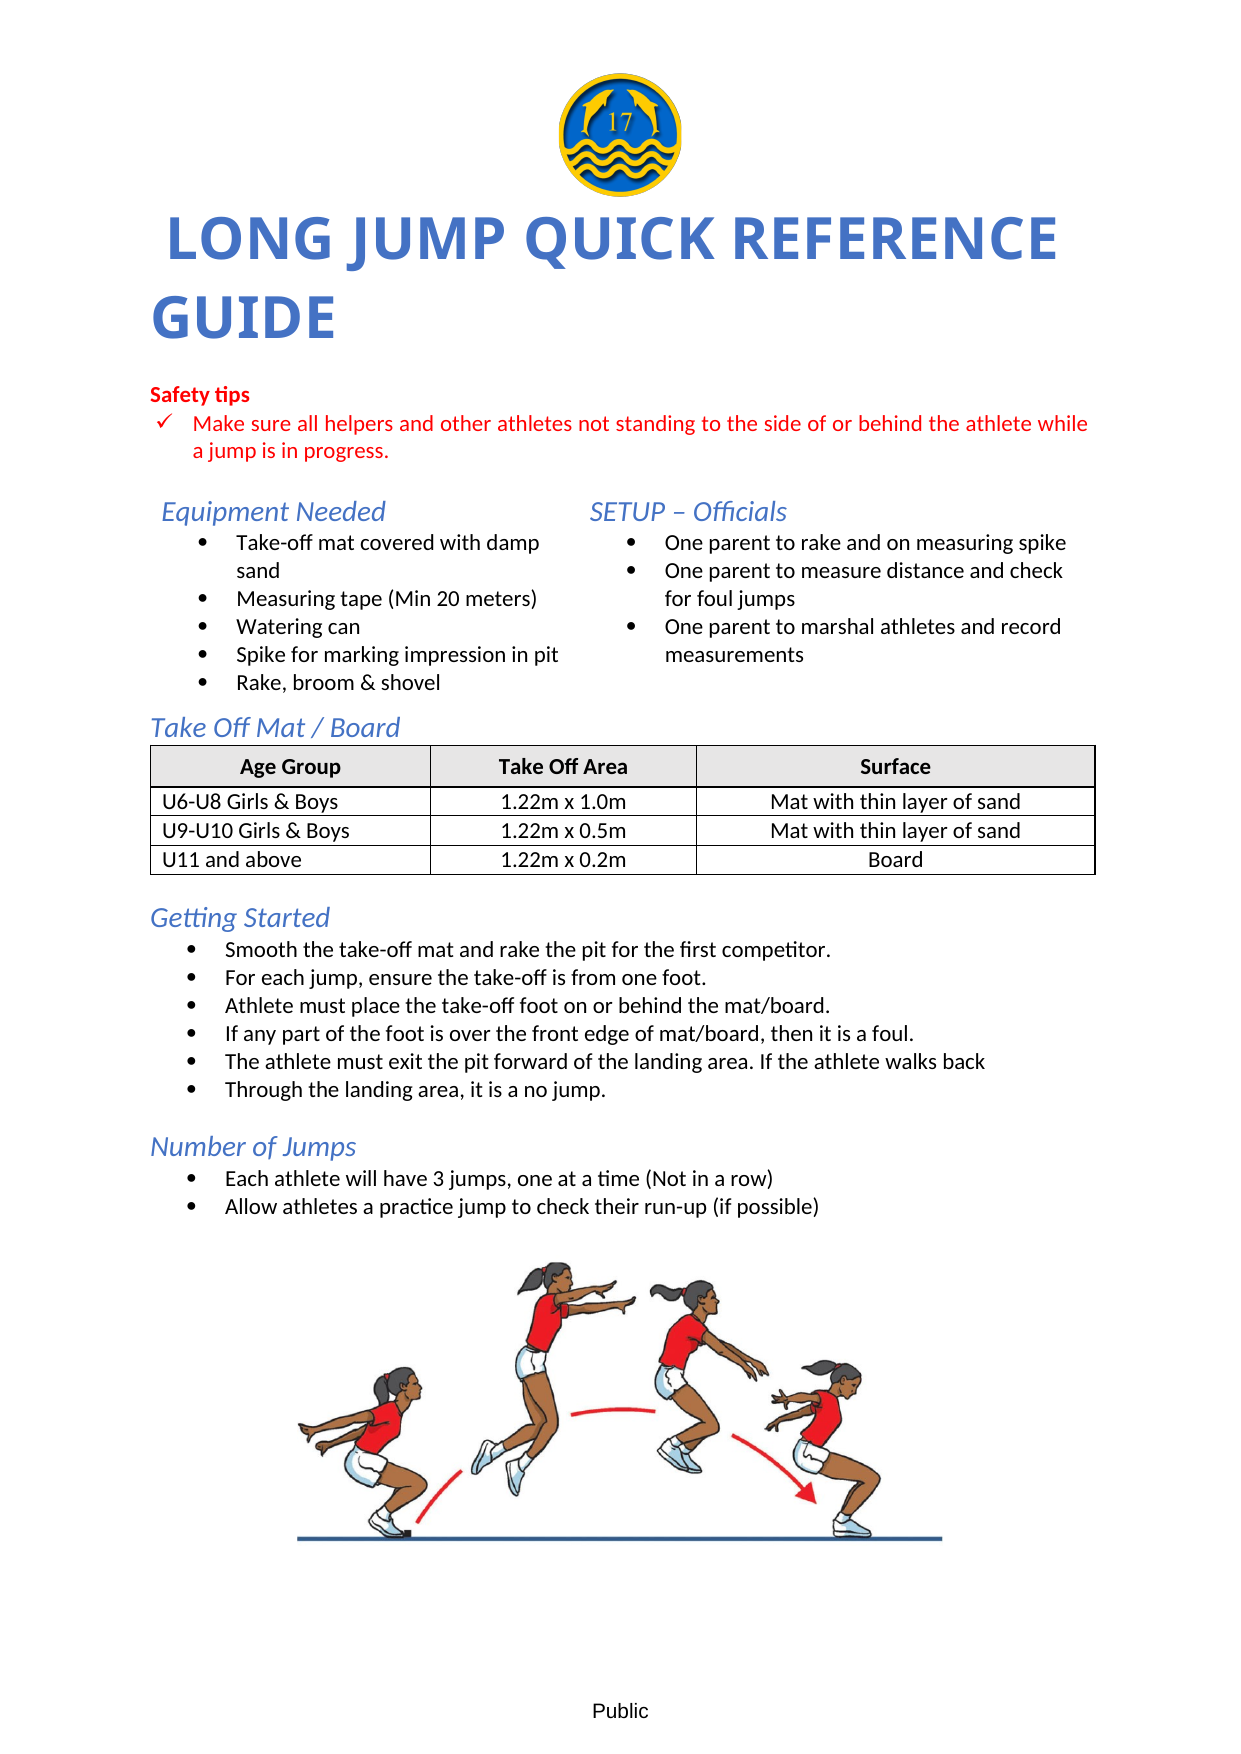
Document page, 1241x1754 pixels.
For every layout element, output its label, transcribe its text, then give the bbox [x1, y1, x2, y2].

title LONG JUMP QUICK REFERENCE GUIDE [150, 197, 1090, 356]
text Take Off Mat / Board [150, 709, 1090, 744]
table_cell Take-off mat covered with damp sand Measuring tape (Min 20 meters) Watering can Spike for marking impression in pit Rake, broom & shovel [150, 528, 578, 696]
list The athlete must exit the pit forward of the landing area. If the athlete walks back [187, 1047, 1090, 1075]
table_cell U6-U8 Girls & Boys [151, 788, 430, 815]
table_cell U9-U10 Girls & Boys [151, 816, 430, 844]
list Athlete must place the take-off foot on or behind the mat/board. [187, 991, 1090, 1019]
picture [297, 1220, 944, 1570]
list Smooth the take-off mat and rake the pit for the first competitor. [187, 935, 1090, 963]
list Each athlete will have 3 jumps, one at a time (Not in a row) [187, 1164, 1090, 1192]
table_cell U11 and above [151, 846, 430, 873]
table_header Age Group [151, 746, 430, 786]
list Allow athletes a practice jump to check their run-up (if possible) [187, 1192, 1090, 1220]
text Safety tips [150, 381, 1090, 409]
table_header Take Off Area [431, 746, 696, 786]
table_cell Board [697, 846, 1094, 873]
list If any part of the foot is over the front edge of mat/board, then it is a foul. [187, 1019, 1090, 1047]
text Number of Jumps [150, 1128, 1090, 1164]
table_header SETUP – Officials [578, 493, 1089, 528]
table_header Equipment Needed [150, 493, 578, 528]
text Getting Started [150, 899, 1090, 935]
list Make sure all helpers and other athletes not standing to the side of or behind the athlete while a jump is in progress. [155, 409, 1090, 465]
list For each jump, ensure the take-off is from one foot. [187, 963, 1090, 991]
list Through the landing area, it is a no jump. [187, 1075, 1090, 1103]
table_cell 1.22m x 1.0m [431, 788, 696, 815]
table_cell One parent to rake and on measuring spike One parent to measure distance and check for foul jumps One parent to marshal athletes and record measurements [578, 528, 1089, 696]
table_header Surface [697, 746, 1094, 786]
table_cell 1.22m x 0.2m [431, 846, 696, 873]
table_cell 1.22m x 0.5m [431, 816, 696, 844]
table_cell Mat with thin layer of sand [697, 788, 1094, 815]
table_cell Mat with thin layer of sand [697, 816, 1094, 844]
picture [558, 73, 682, 197]
